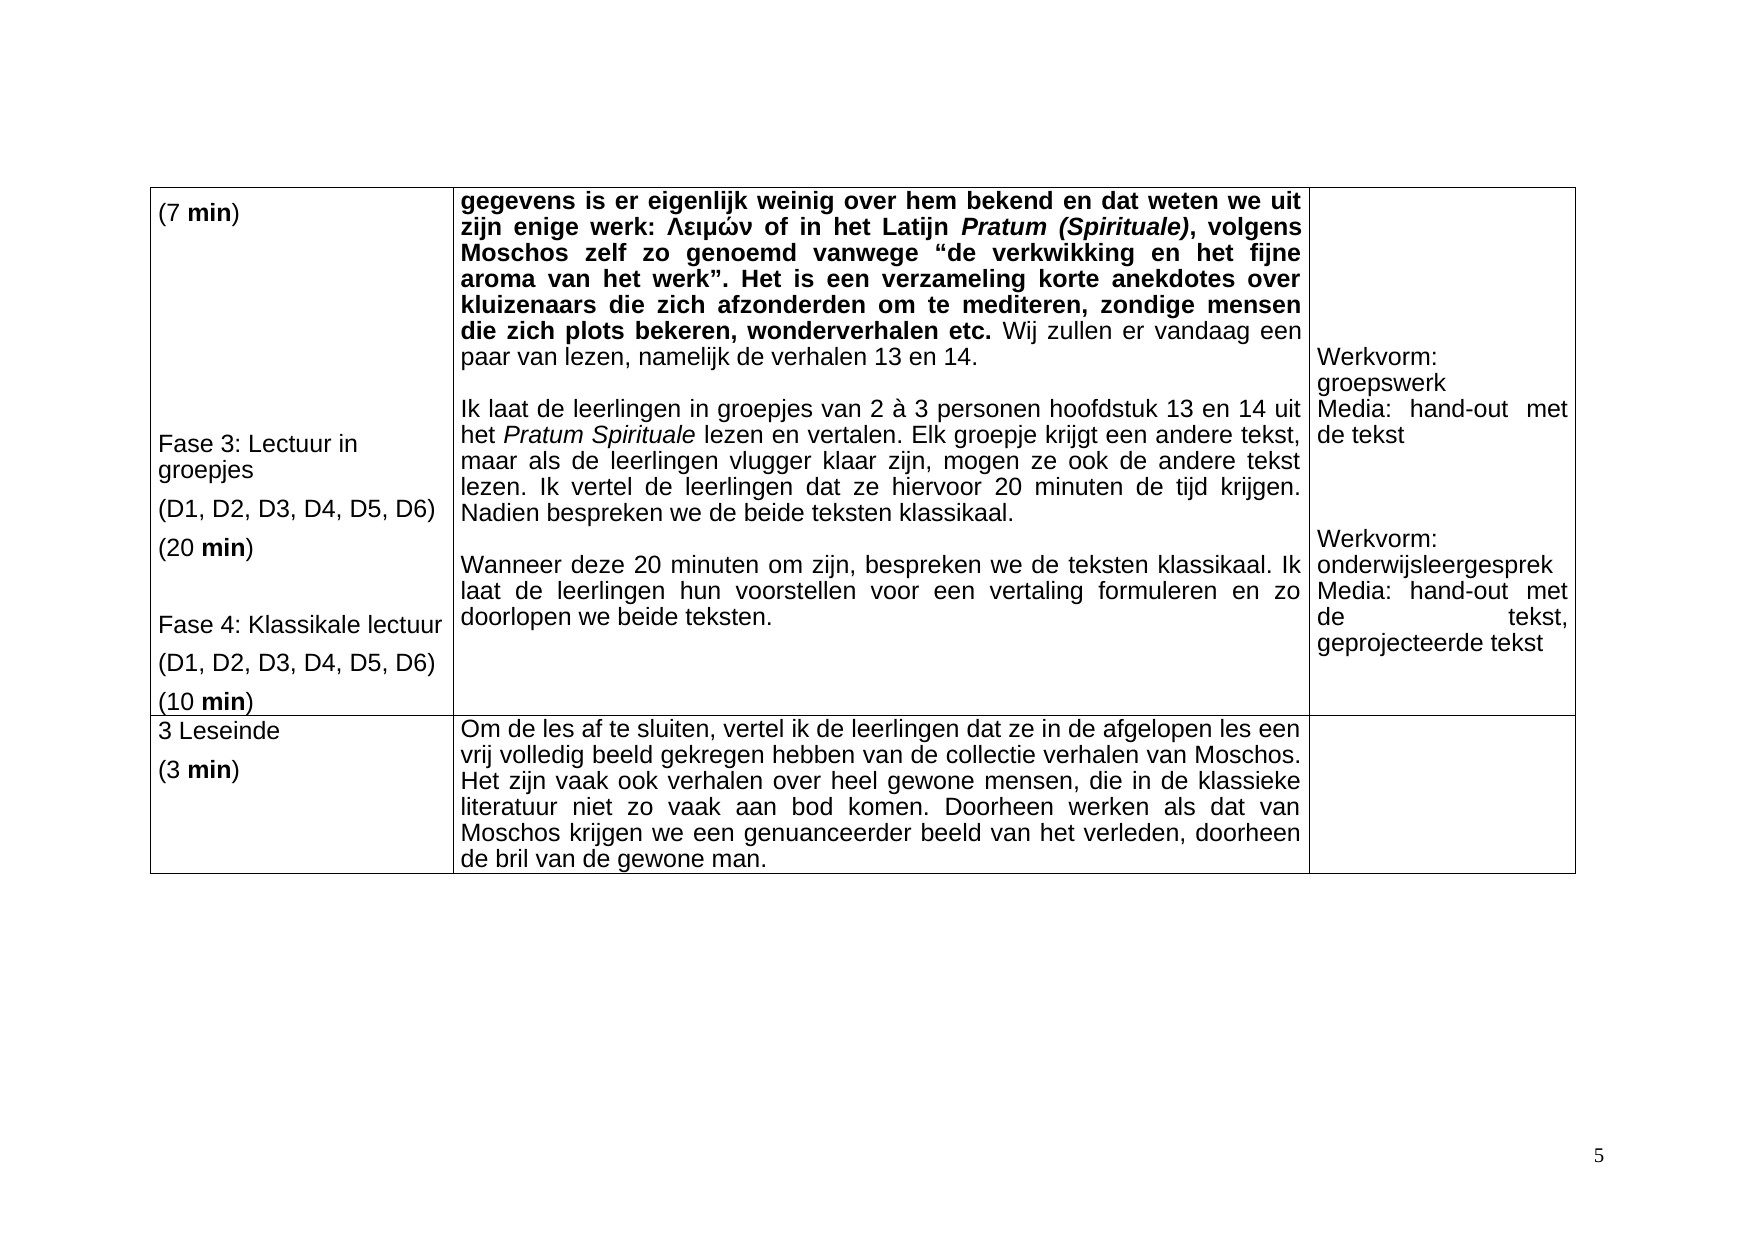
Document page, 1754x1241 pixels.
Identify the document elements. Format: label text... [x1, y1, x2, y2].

table_cell [1310, 716, 1575, 873]
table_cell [454, 188, 1309, 715]
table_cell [1310, 188, 1575, 715]
table_cell Om de les af te sluiten, vertel ik de leerlingen dat ze in de afgelopen les een vrij volledig beeld gekregen hebben van de collectie verhalen van Moschos. Het zijn vaak ook verhalen over heel gewone mensen, die in de klassieke literatuur niet zo vaak aan bod komen. Doorheen werken als dat van Moschos krijgen we een genuanceerder beeld van het verleden, doorheen de bril van de gewone man. [454, 716, 1309, 873]
table_cell 3 Leseinde (3 min) [151, 716, 453, 873]
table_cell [151, 188, 453, 715]
